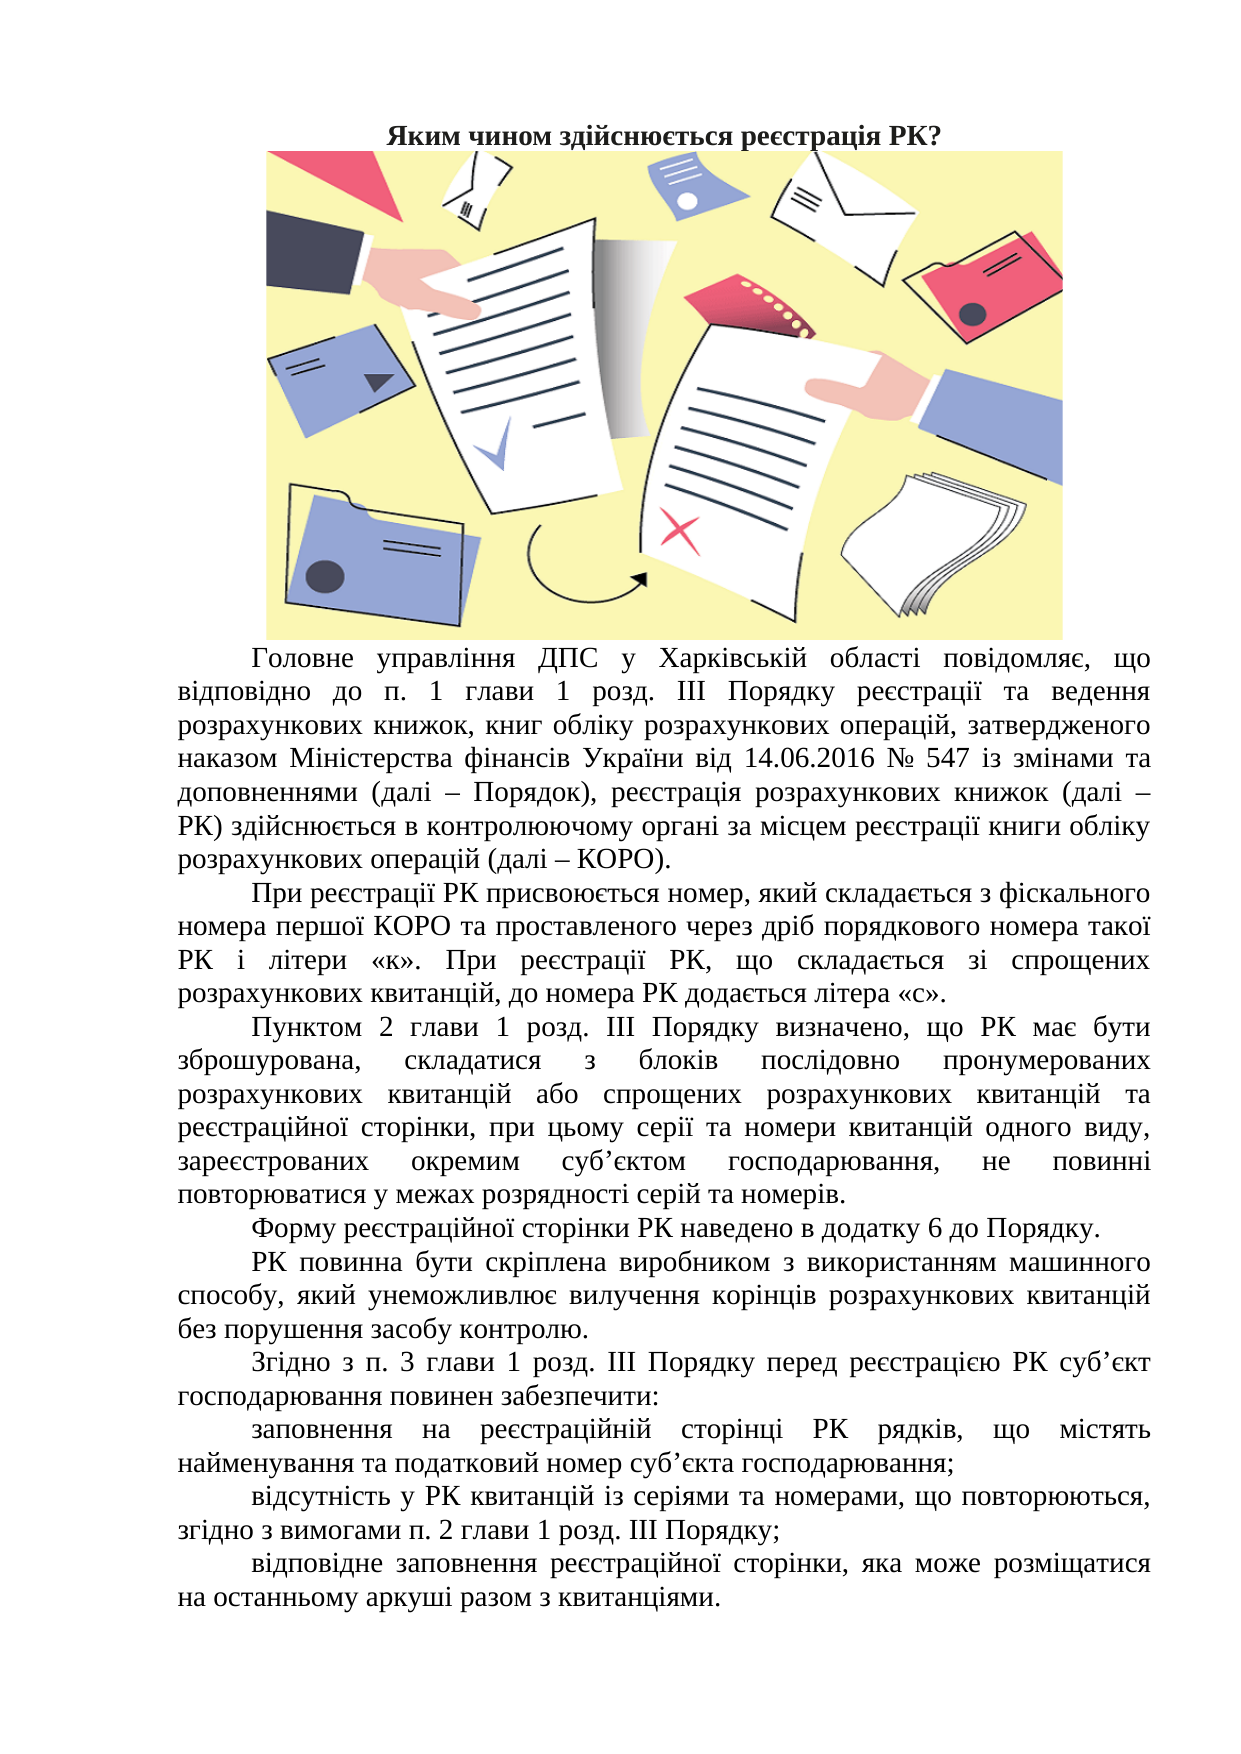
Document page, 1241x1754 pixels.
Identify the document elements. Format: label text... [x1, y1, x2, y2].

text заповнення на реєстраційній сторінці РК рядків, що містять найменування та податковий номер суб’єкта господарювання; [177, 1411, 1152, 1478]
picture [266, 151, 1063, 640]
text Форму реєстраційної сторінки РК наведено в додатку 6 до Порядку. [177, 1210, 1152, 1244]
text Головне управління ДПС у Харківській області повідомляє, що відповідно до п. 1 глави 1 розд. III Порядку реєстрації та ведення розрахункових книжок, книг обліку розрахункових операцій, затвердженого наказом Міністерства фінансів України від 14.06.2016 № 547 із змінами та доповненнями (далі – Порядок), реєстрація розрахункових книжок (далі – РК) здійснюється в контролюючому органі за місцем реєстрації книги обліку розрахункових операцій (далі – КОРО). [177, 640, 1152, 875]
text Яким чином здійснюється реєстрація РК? [177, 118, 1152, 152]
text відсутність у РК квитанцій із серіями та номерами, що повторюються, згідно з вимогами п. 2 глави 1 розд. ІІІ Порядку; [177, 1478, 1152, 1546]
text РК повинна бути скріплена виробником з використанням машинного способу, який унеможливлює вилучення корінців розрахункових квитанцій без порушення засобу контролю. [177, 1244, 1152, 1344]
text Пунктом 2 глави 1 розд. III Порядку визначено, що РК має бути зброшурована, складатися з блоків послідовно пронумерованих розрахункових квитанцій або спрощених розрахункових квитанцій та реєстраційної сторінки, при цьому серії та номери квитанцій одного виду, зареєстрованих окремим суб’єктом господарювання, не повинні повторюватися у межах розрядності серій та номерів. [177, 1009, 1152, 1210]
text Згідно з п. 3 глави 1 розд. III Порядку перед реєстрацією РК суб’єкт господарювання повинен забезпечити: [177, 1344, 1152, 1411]
text відповідне заповнення реєстраційної сторінки, яка може розміщатися на останньому аркуші разом з квитанціями. [177, 1546, 1152, 1613]
text При реєстрації РК присвоюється номер, який складається з фіскального номера першої КОРО та проставленого через дріб порядкового номера такої РК і літери «к». При реєстрації РК, що складається зі спрощених розрахункових квитанцій, до номера РК додається літера «с». [177, 875, 1152, 1009]
